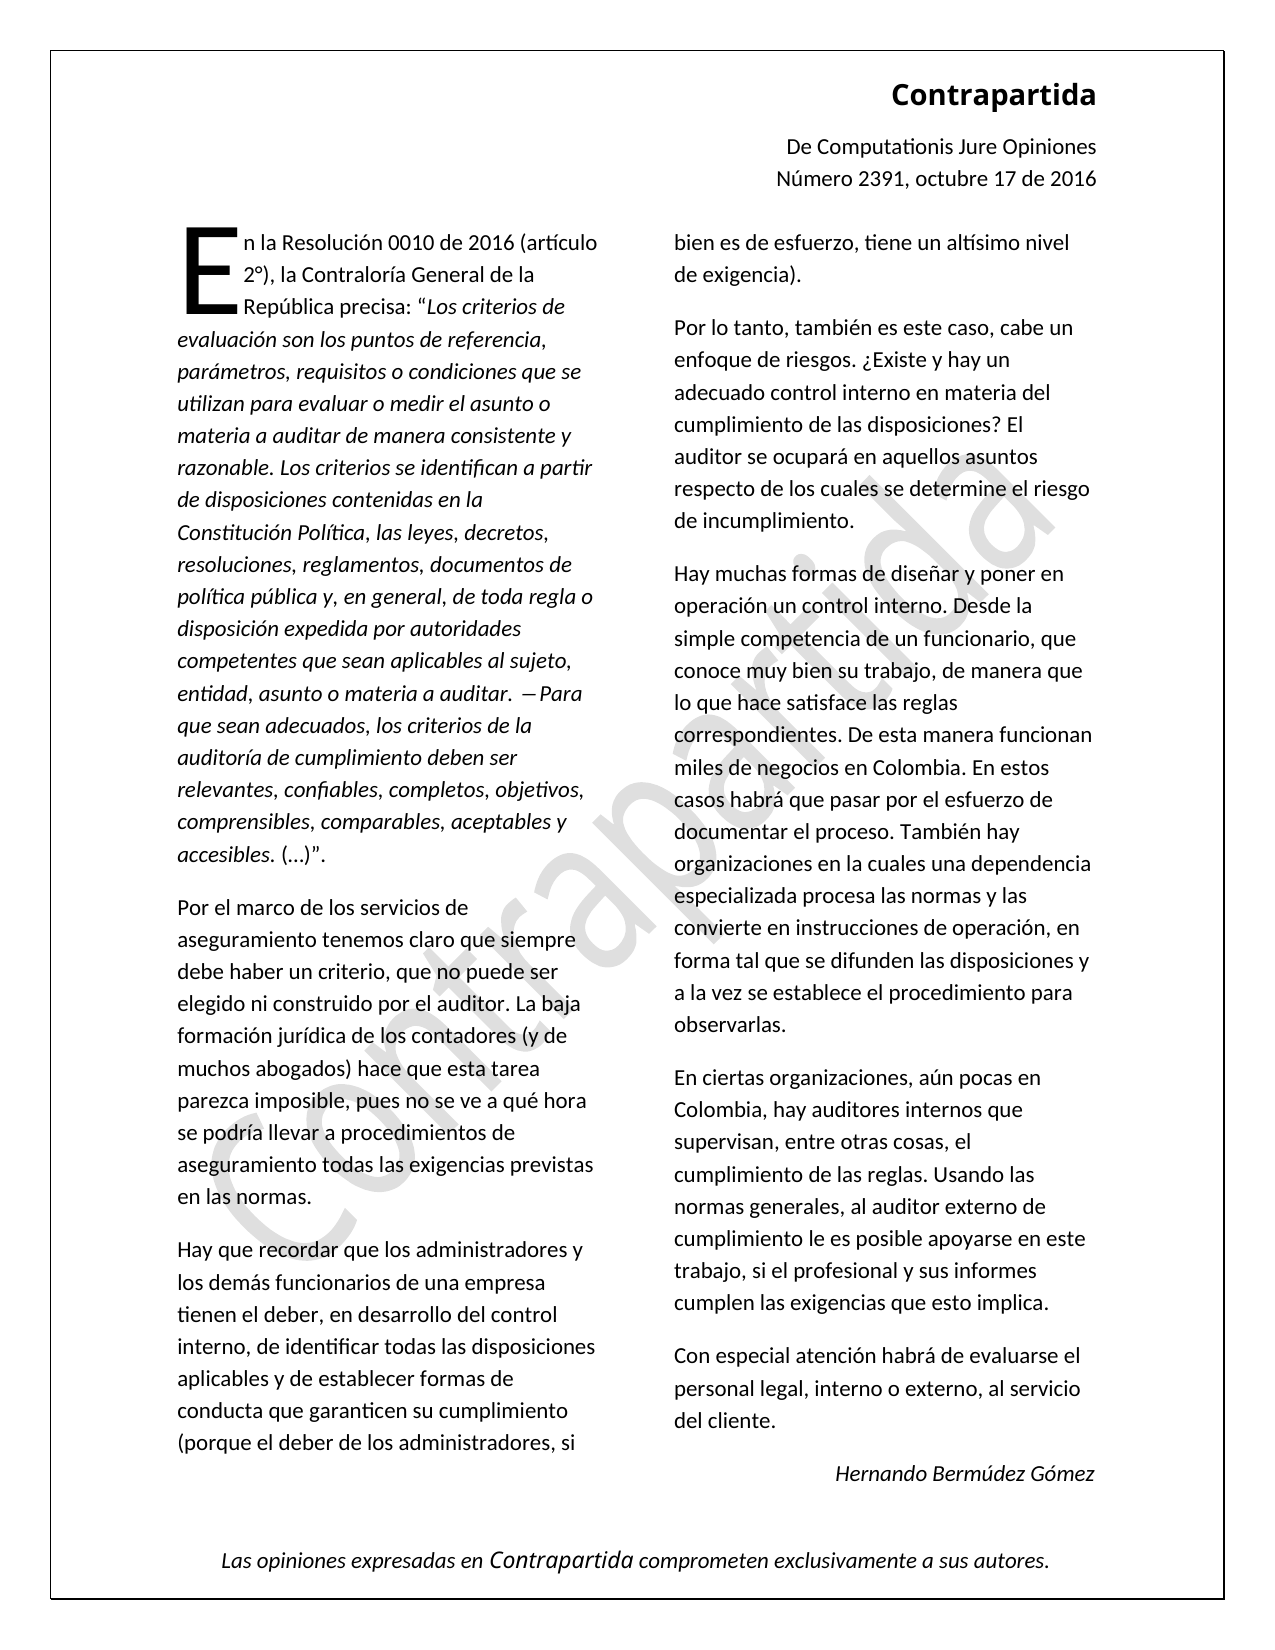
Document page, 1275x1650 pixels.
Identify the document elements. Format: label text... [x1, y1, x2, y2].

text Hay muchas formas de diseñar y poner en operación un control interno. Desde la simple competencia de un funcionario, que conoce muy bien su trabajo, de manera que lo que hace satisface las reglas correspondientes. De esta manera funcionan miles de negocios en Colombia. En estos casos habrá que pasar por el esfuerzo de documentar el proceso. También hay organizaciones en la cuales una dependencia especializada procesa las normas y las convierte en instrucciones de operación, en forma tal que se difunden las disposiciones y a la vez se establece el procedimiento para observarlas. [674, 559, 1097, 1038]
text n la Resolución 0010 de 2016 (artículo 2°), la Contraloría General de la República precisa: “Los criterios de evaluación son los puntos de referencia, parámetros, requisitos o condiciones que se utilizan para evaluar o medir el asunto o materia a auditar de manera consistente y razonable. Los criterios se identifican a partir de disposiciones contenidas en la Constitución Política, las leyes, decretos, resoluciones, reglamentos, documentos de política pública y, en general, de toda regla o disposición expedida por autoridades competentes que sean aplicables al sujeto, entidad, asunto o materia a auditar. ―Para que sean adecuados, los criterios de la auditoría de cumplimiento deben ser relevantes, confiables, completos, objetivos, comprensibles, comparables, aceptables y accesibles. (…)”. [177, 228, 600, 868]
text Por el marco de los servicios de aseguramiento tenemos claro que siempre debe haber un criterio, que no puede ser elegido ni construido por el auditor. La baja formación jurídica de los contadores (y de muchos abogados) hace que esta tarea parezca imposible, pues no se ve a qué hora se podría llevar a procedimientos de aseguramiento todas las exigencias previstas en las normas. [177, 893, 600, 1210]
text Hay que recordar que los administradores y los demás funcionarios de una empresa tienen el deber, en desarrollo del control interno, de identificar todas las disposiciones aplicables y de establecer formas de conducta que garanticen su cumplimiento (porque el deber de los administradores, si bien es de esfuerzo, tiene un altísimo nivel de exigencia). [674, 228, 1097, 288]
text Hernando Bermúdez Gómez [674, 1459, 1097, 1487]
text Hay que recordar que los administradores y los demás funcionarios de una empresa tienen el deber, en desarrollo del control interno, de identificar todas las disposiciones aplicables y de establecer formas de conducta que garanticen su cumplimiento (porque el deber de los administradores, si bien es de esfuerzo, tiene un altísimo nivel de exigencia). [177, 1235, 600, 1457]
text Por lo tanto, también es este caso, cabe un enfoque de riesgos. ¿Existe y hay un adecuado control interno en materia del cumplimiento de las disposiciones? El auditor se ocupará en aquellos asuntos respecto de los cuales se determine el riesgo de incumplimiento. [674, 313, 1097, 534]
text En ciertas organizaciones, aún pocas en Colombia, hay auditores internos que supervisan, entre otras cosas, el cumplimiento de las reglas. Usando las normas generales, al auditor externo de cumplimiento le es posible apoyarse en este trabajo, si el profesional y sus informes cumplen las exigencias que esto implica. [674, 1063, 1097, 1316]
text Con especial atención habrá de evaluarse el personal legal, interno o externo, al servicio del cliente. [674, 1341, 1097, 1434]
